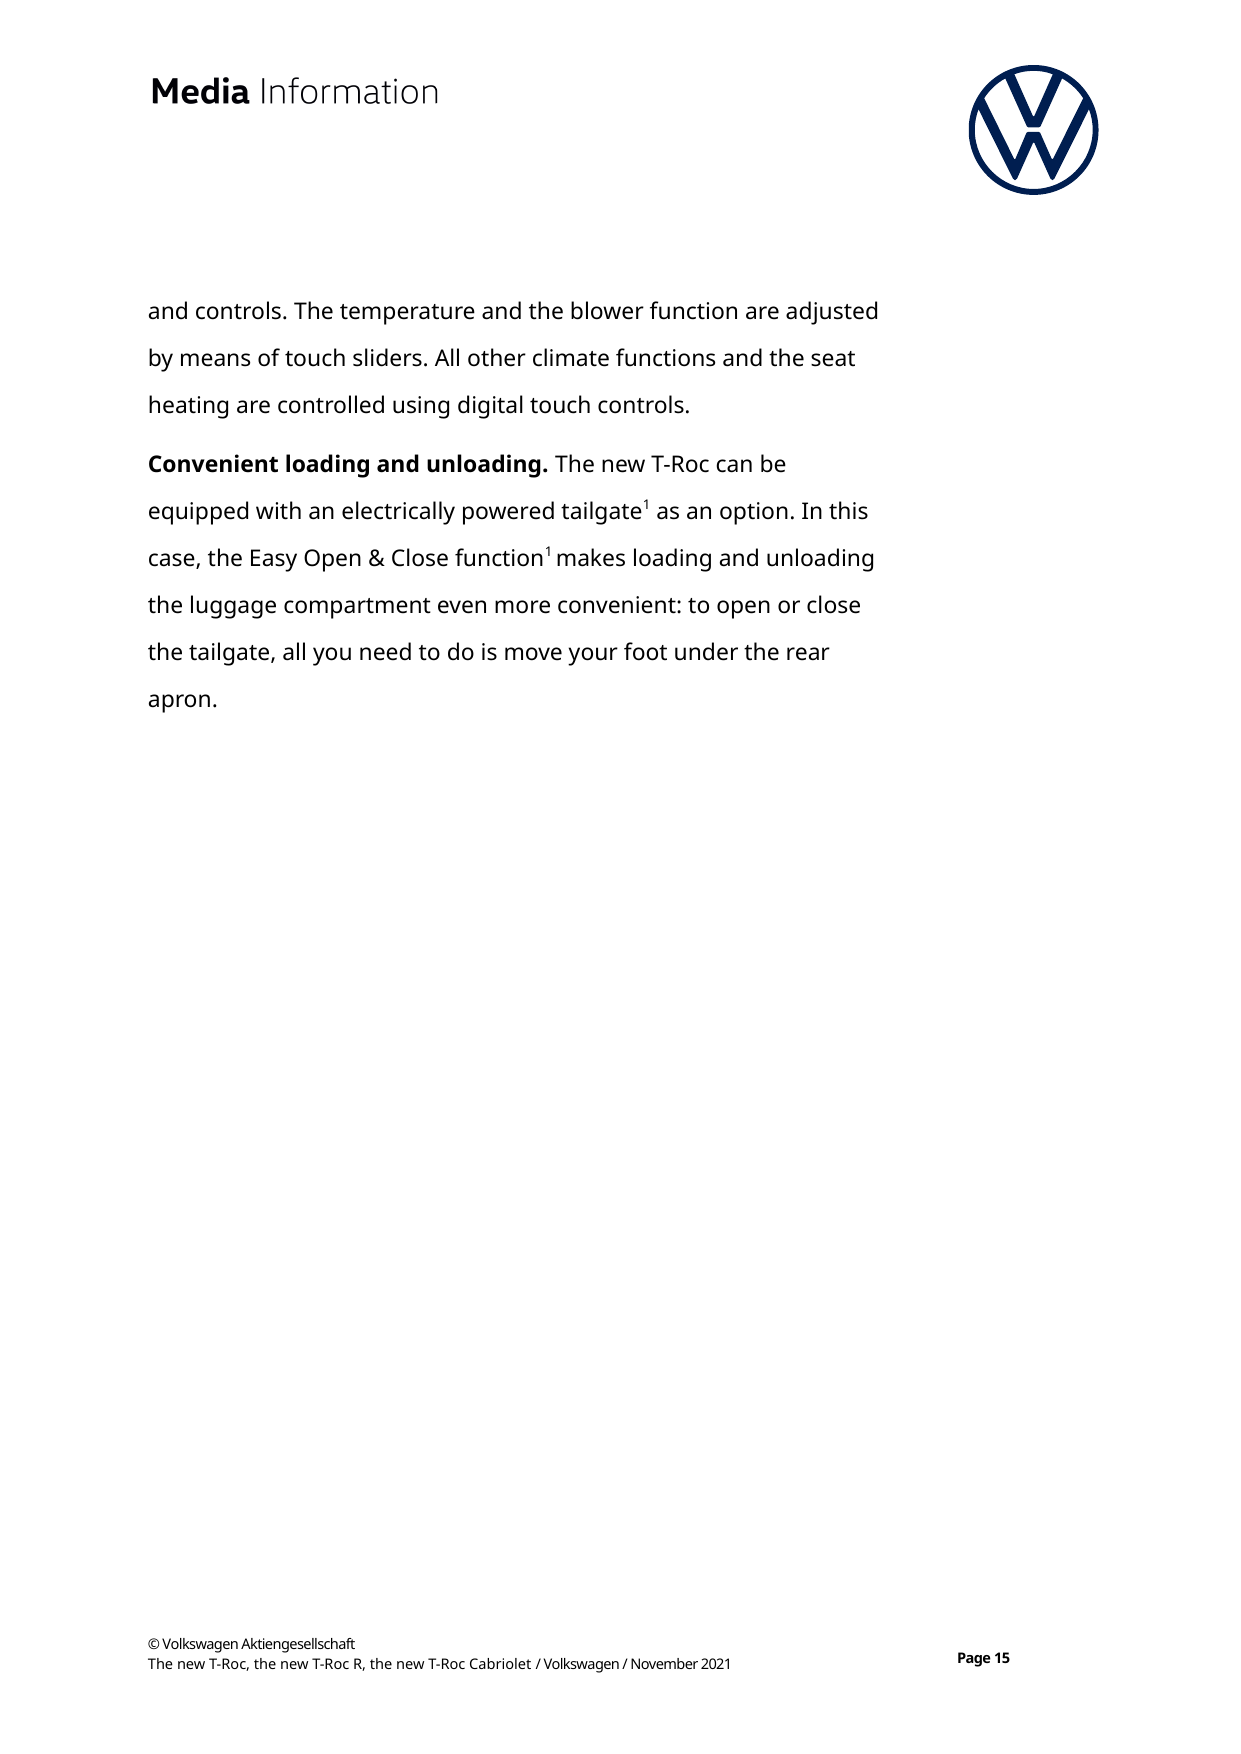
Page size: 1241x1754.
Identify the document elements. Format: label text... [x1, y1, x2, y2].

picture [147, 73, 442, 109]
text Convenient loading and unloading. The new T-Roc can be equipped with an electrically powered tailgate1 as an option. In this case, the Easy Open & Close function1 makes loading and unloading the luggage compartment even more convenient: to open or close the tailgate, all you need to do is move your foot under the rear apron. [148, 448, 886, 714]
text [148, 295, 886, 420]
